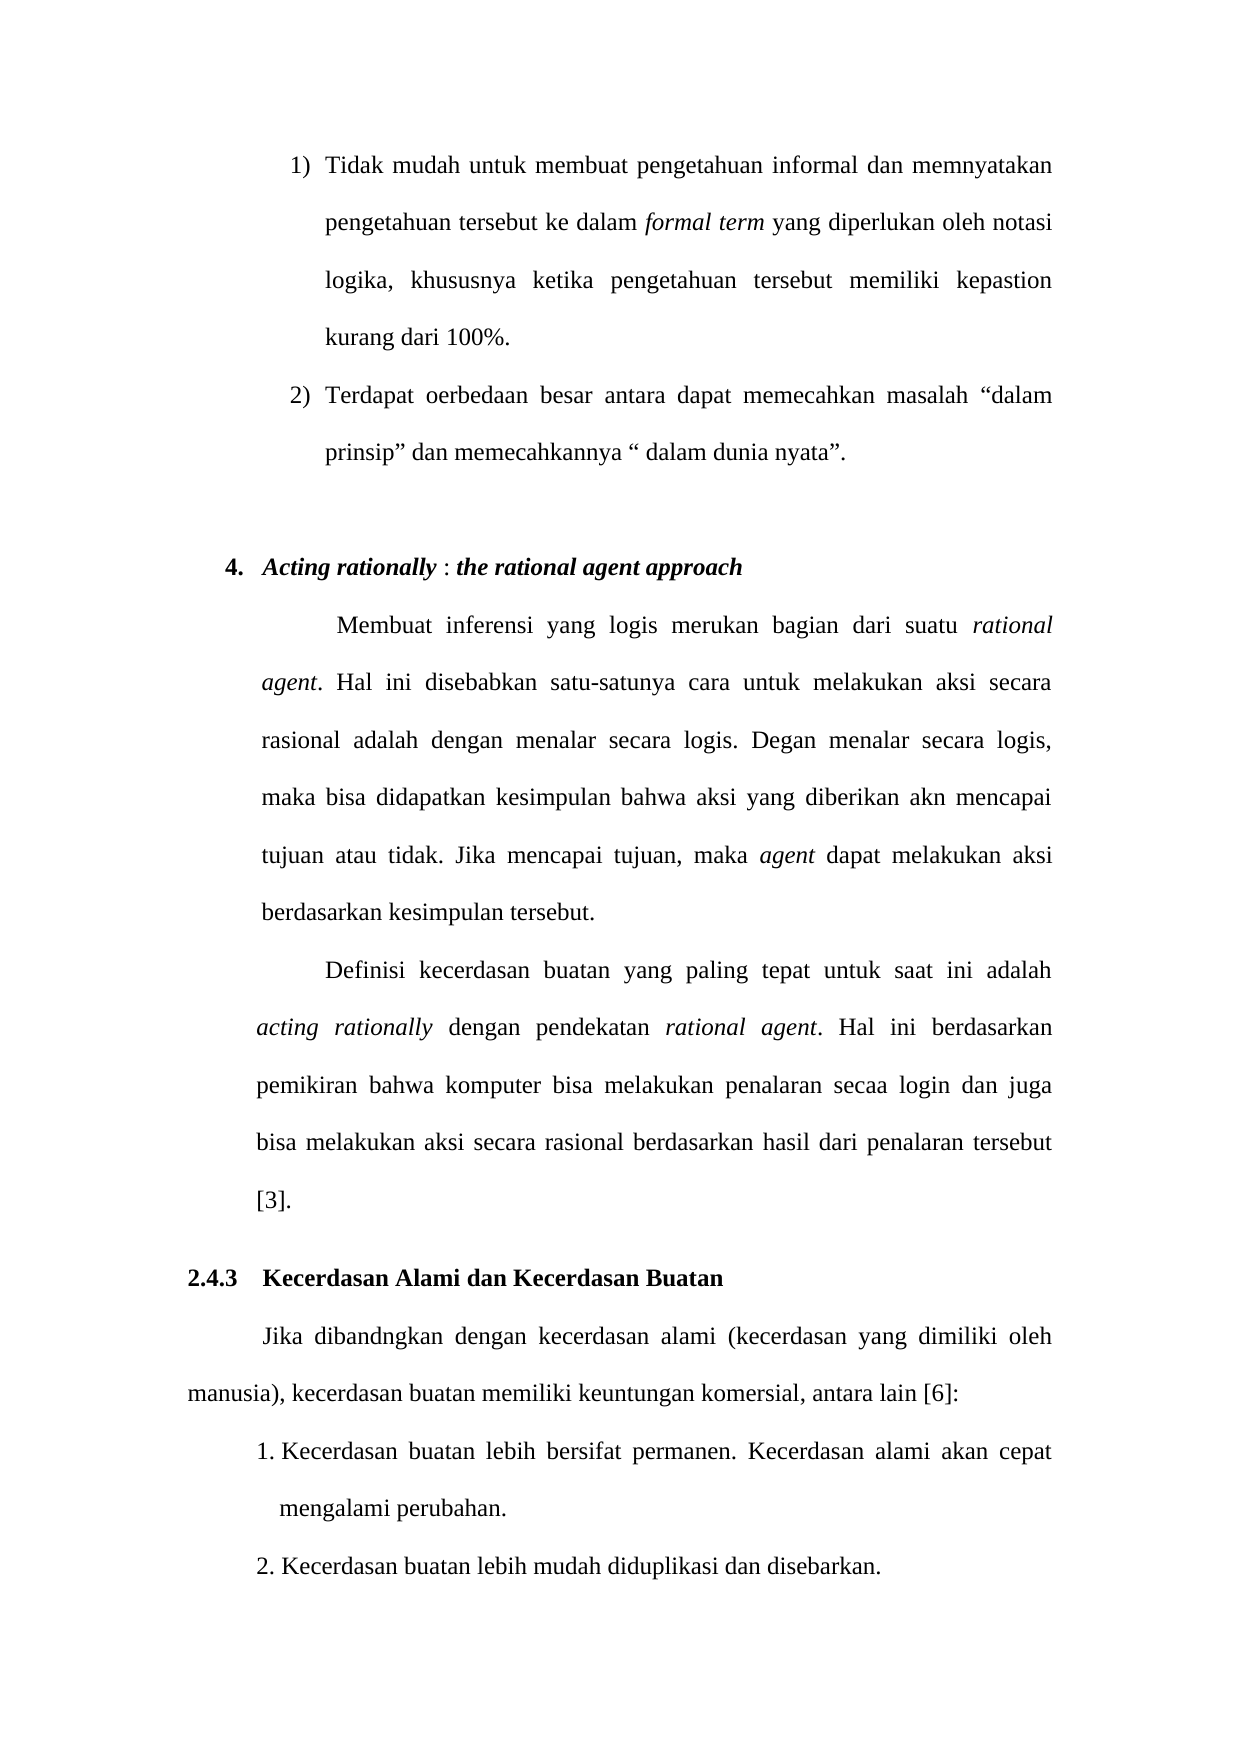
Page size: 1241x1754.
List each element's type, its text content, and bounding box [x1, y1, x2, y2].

list Terdapat oerbedaan besar antara dapat memecahkan masalah “dalam prinsip” dan memecahkannya “ dalam dunia nyata”. [289, 380, 1053, 466]
text Definisi kecerdasan buatan yang paling tepat untuk saat ini adalah acting rationally dengan pendekatan rational agent. Hal ini berdasarkan pemikiran bahwa komputer bisa melakukan penalaran secaa login dan juga bisa melakukan aksi secara rasional berdasarkan hasil dari penalaran tersebut [3]. [256, 955, 1053, 1214]
text 2.4.3 Kecerdasan Alami dan Kecerdasan Buatan [187, 1263, 1053, 1292]
list Membuat inferensi yang logis merukan bagian dari suatu rational agent. Hal ini disebabkan satu-satunya cara untuk melakukan aksi secara rasional adalah dengan menalar secara logis. Degan menalar secara logis, maka bisa didapatkan kesimpulan bahwa aksi yang diberikan akn mencapai tujuan atau tidak. Jika mencapai tujuan, maka agent dapat melakukan aksi berdasarkan kesimpulan tersebut. [261, 610, 1053, 926]
text Jika dibandngkan dengan kecerdasan alami (kecerdasan yang dimiliki oleh manusia), kecerdasan buatan memiliki keuntungan komersial, antara lain [6]: [187, 1321, 1053, 1407]
list Kecerdasan buatan lebih mudah diduplikasi dan disebarkan. [256, 1551, 1053, 1579]
list Tidak mudah untuk membuat pengetahuan informal dan memnyatakan pengetahuan tersebut ke dalam formal term yang diperlukan oleh notasi logika, khususnya ketika pengetahuan tersebut memiliki kepastion kurang dari 100%. [289, 150, 1053, 351]
list Acting rationally : the rational agent approach [225, 552, 1053, 581]
list Kecerdasan buatan lebih bersifat permanen. Kecerdasan alami akan cepat mengalami perubahan. [256, 1436, 1053, 1522]
